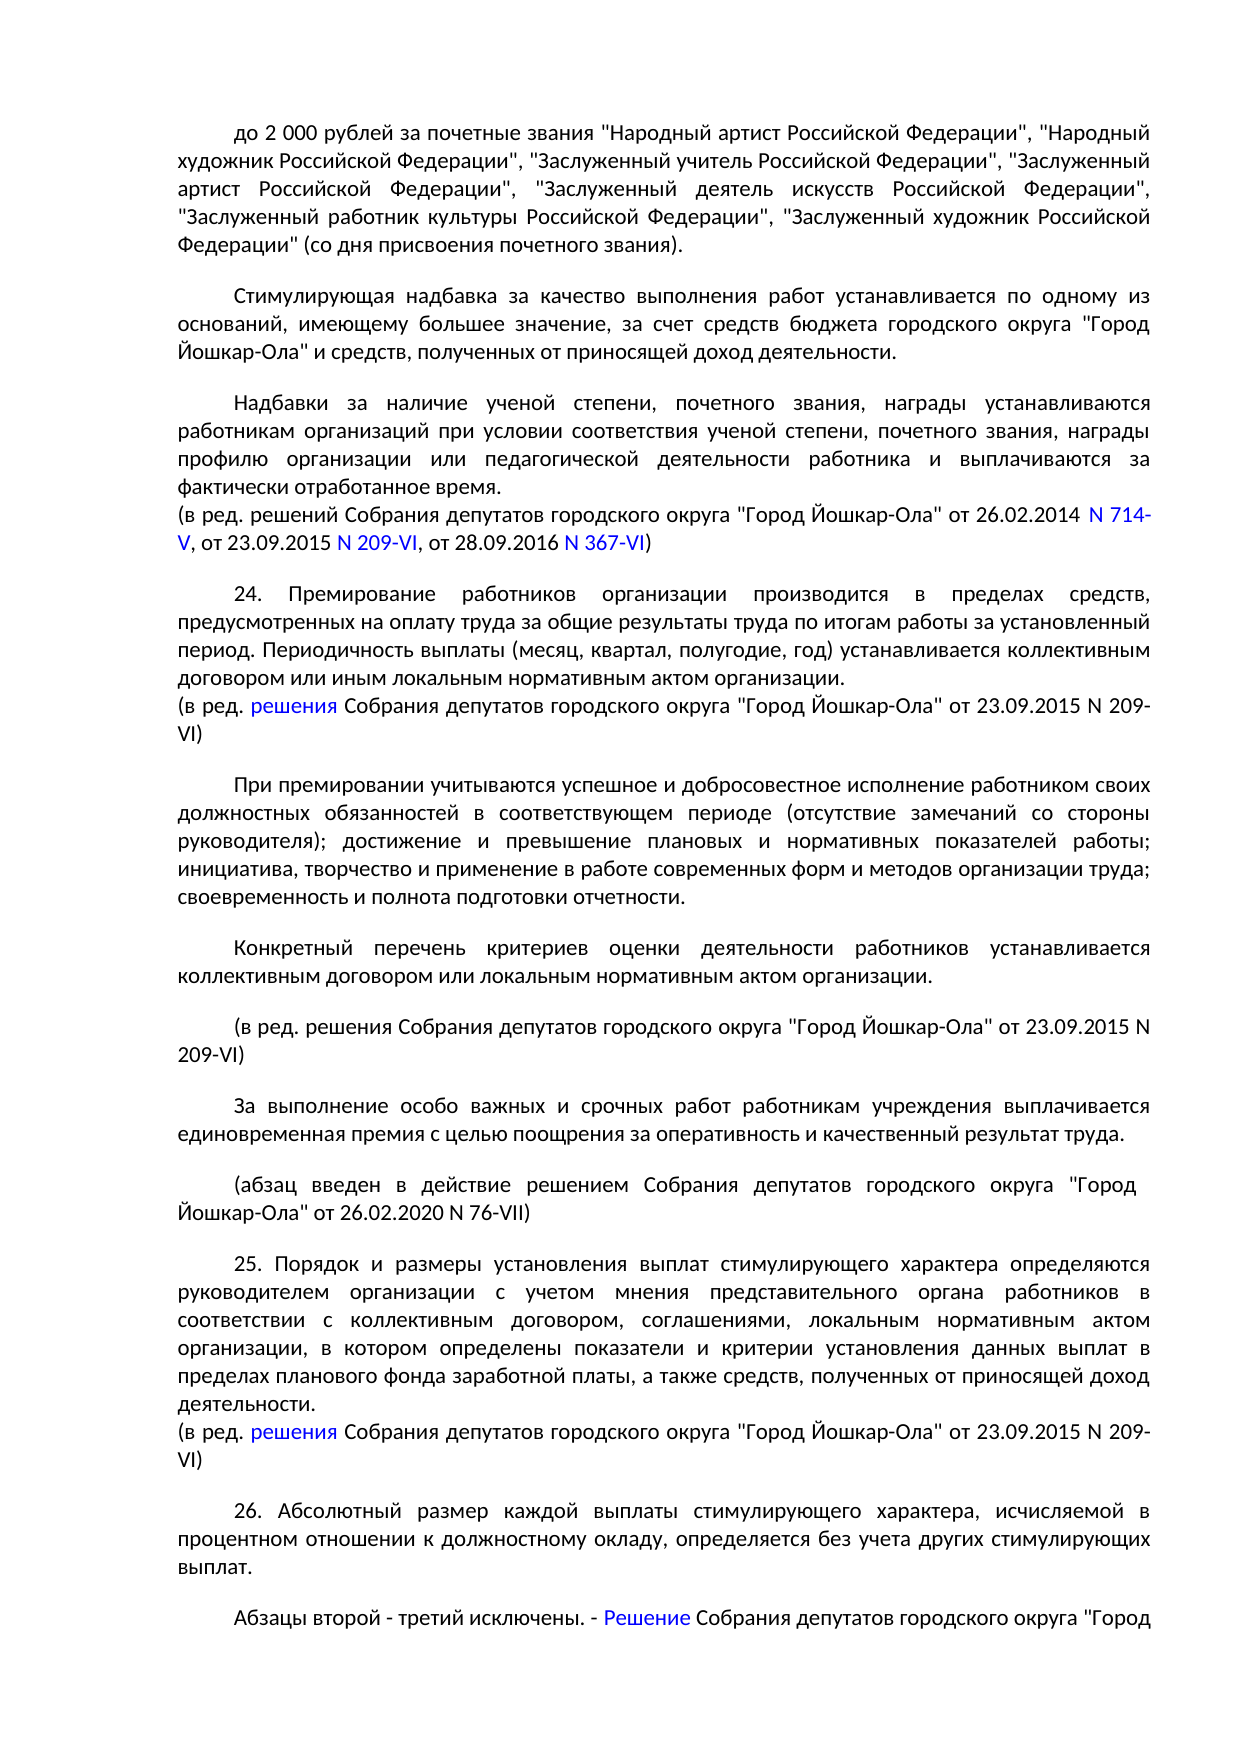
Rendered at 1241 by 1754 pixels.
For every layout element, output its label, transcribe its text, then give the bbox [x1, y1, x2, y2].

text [177, 1603, 1152, 1631]
text Конкретный перечень критериев оценки деятельности работников устанавливается коллективным договором или локальным нормативным актом организации. [177, 933, 1152, 989]
text (абзац введен в действие решением Собрания депутатов городского округа "Город Йошкар-Ола" от 26.02.2020 N 76-VII) [177, 1170, 1152, 1226]
text 26. Абсолютный размер каждой выплаты стимулирующего характера, исчисляемой в процентном отношении к должностному окладу, определяется без учета других стимулирующих выплат. [177, 1496, 1152, 1580]
text При премировании учитываются успешное и добросовестное исполнение работником своих должностных обязанностей в соответствующем периоде (отсутствие замечаний со стороны руководителя); достижение и превышение плановых и нормативных показателей работы; инициатива, творчество и применение в работе современных форм и методов организации труда; своевременность и полнота подготовки отчетности. [177, 770, 1152, 910]
text до 2 000 рублей за почетные звания "Народный артист Российской Федерации", "Народный художник Российской Федерации", "Заслуженный учитель Российской Федерации", "Заслуженный артист Российской Федерации", "Заслуженный деятель искусств Российской Федерации", "Заслуженный работник культуры Российской Федерации", "Заслуженный художник Российской Федерации" (со дня присвоения почетного звания). [177, 118, 1152, 258]
text (в ред. решений Собрания депутатов городского округа "Город Йошкар-Ола" от 26.02.2014 N 714-V, от 23.09.2015 N 209-VI, от 28.09.2016 N 367-VI) [177, 500, 1152, 556]
text Надбавки за наличие ученой степени, почетного звания, награды устанавливаются работникам организаций при условии соответствия ученой степени, почетного звания, награды профилю организации или педагогической деятельности работника и выплачиваются за фактически отработанное время. [177, 388, 1152, 500]
text (в ред. решения Собрания депутатов городского округа "Город Йошкар-Ола" от 23.09.2015 N 209-VI) [177, 1417, 1152, 1473]
text Стимулирующая надбавка за качество выполнения работ устанавливается по одному из оснований, имеющему большее значение, за счет средств бюджета городского округа "Город Йошкар-Ола" и средств, полученных от приносящей доход деятельности. [177, 281, 1152, 365]
text (в ред. решения Собрания депутатов городского округа "Город Йошкар-Ола" от 23.09.2015 N 209-VI) [177, 691, 1152, 747]
text 24. Премирование работников организации производится в пределах средств, предусмотренных на оплату труда за общие результаты труда по итогам работы за установленный период. Периодичность выплаты (месяц, квартал, полугодие, год) устанавливается коллективным договором или иным локальным нормативным актом организации. [177, 579, 1152, 691]
text 25. Порядок и размеры установления выплат стимулирующего характера определяются руководителем организации с учетом мнения представительного органа работников в соответствии с коллективным договором, соглашениями, локальным нормативным актом организации, в котором определены показатели и критерии установления данных выплат в пределах планового фонда заработной платы, а также средств, полученных от приносящей доход деятельности. [177, 1249, 1152, 1417]
text За выполнение особо важных и срочных работ работникам учреждения выплачивается единовременная премия с целью поощрения за оперативность и качественный результат труда. [177, 1091, 1152, 1147]
text (в ред. решения Собрания депутатов городского округа "Город Йошкар-Ола" от 23.09.2015 N 209-VI) [177, 1012, 1152, 1068]
